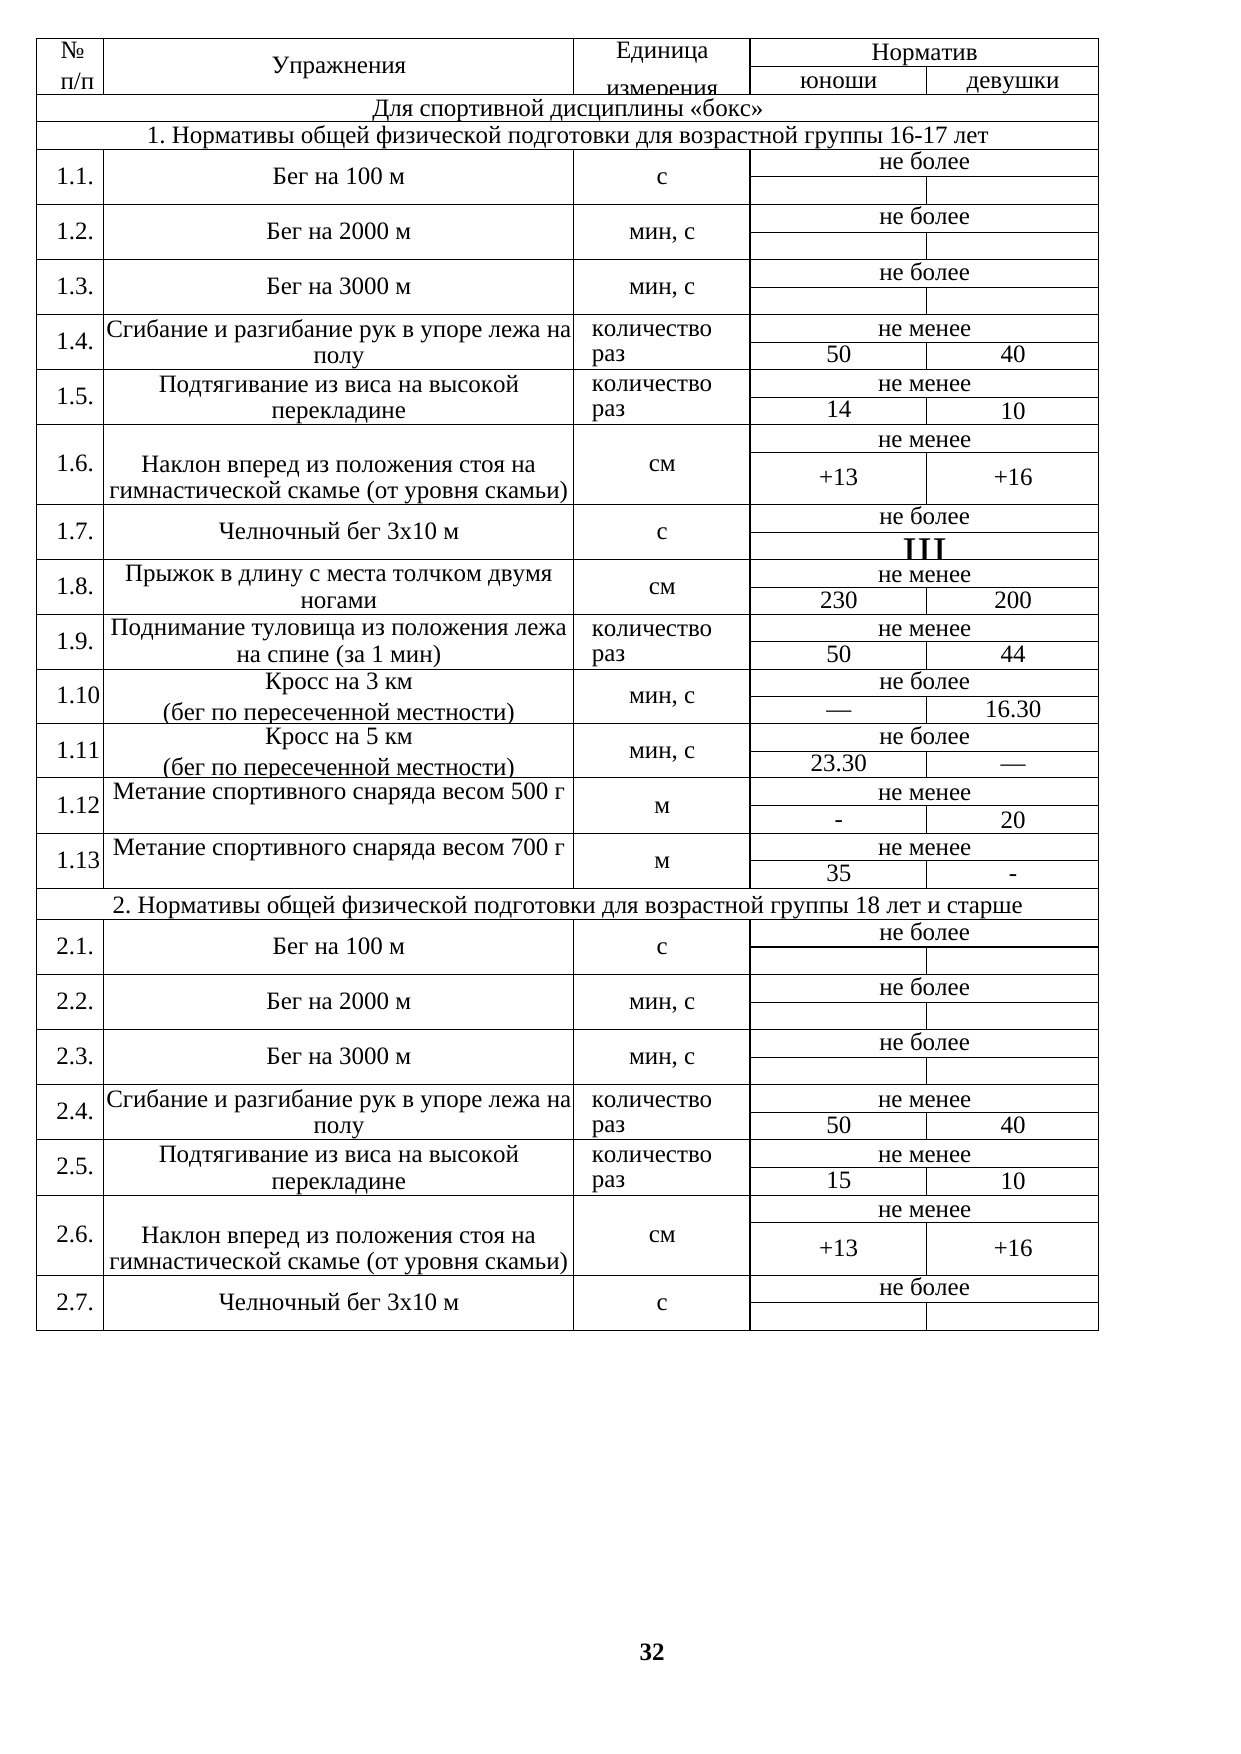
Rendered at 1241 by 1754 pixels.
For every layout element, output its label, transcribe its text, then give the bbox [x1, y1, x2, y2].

table_cell 23.30 [751, 752, 926, 777]
table_cell не менее [751, 425, 1098, 452]
table_cell 35 [751, 861, 926, 887]
table_cell количество раз [574, 1140, 749, 1194]
table_cell не более [751, 1276, 1098, 1302]
table_cell Ш [751, 533, 1098, 558]
table_cell 1.4. [37, 315, 103, 368]
table_cell [927, 288, 1098, 314]
table_cell не более [751, 724, 1098, 751]
table_cell 44 [927, 642, 1098, 668]
table_cell [751, 177, 926, 203]
table_cell - [751, 806, 926, 833]
table_cell с [574, 920, 749, 974]
table_cell 2. Нормативы общей физической подготовки для возрастной группы 18 лет и старше [37, 889, 1098, 919]
table_cell 200 [927, 588, 1098, 613]
table_cell 50 [751, 1113, 926, 1139]
table_cell мин, с [574, 724, 749, 777]
table_cell количество раз [574, 1085, 749, 1139]
table_cell Бег на 100 м [104, 920, 573, 974]
table_cell 40 [927, 1113, 1098, 1139]
table_cell 2.4. [37, 1085, 103, 1139]
table_cell Кросс на 3 км (бег по пересеченной местности) [104, 670, 573, 723]
table_cell - [927, 861, 1098, 887]
table_cell +16 [927, 453, 1098, 503]
table_cell 1.2. [37, 205, 103, 259]
table_cell количество раз [574, 370, 749, 424]
table_cell мин, с [574, 670, 749, 723]
table_cell не более [751, 1030, 1098, 1057]
table_cell м [574, 778, 749, 833]
table_cell [927, 1003, 1098, 1029]
table_cell Для спортивной дисциплины «бокс» [37, 95, 1098, 121]
table_cell [927, 1303, 1098, 1330]
table_cell см [574, 425, 749, 503]
table_cell 1.10 [37, 670, 103, 723]
table_cell 50 [751, 642, 926, 668]
table_cell не более [751, 975, 1098, 1002]
table_cell количество раз [574, 615, 749, 668]
table_cell с [574, 150, 749, 203]
table_cell [751, 948, 926, 974]
table_cell — [751, 697, 926, 723]
table_cell не менее [751, 315, 1098, 342]
table_cell 40 [927, 343, 1098, 368]
table_cell 20 [927, 806, 1098, 833]
table_header Упражнения [104, 39, 573, 93]
table_cell Наклон вперед из положения стоя на гимнастической скамье (от уровня скамьи) [104, 1196, 573, 1274]
table_cell [927, 177, 1098, 203]
table_cell Поднимание туловища из положения лежа на спине (за 1 мин) [104, 615, 573, 668]
table_cell мин, с [574, 260, 749, 314]
table_cell мин, с [574, 205, 749, 259]
table_cell 10 [927, 398, 1098, 424]
table_cell [751, 233, 926, 259]
table_cell 1.1. [37, 150, 103, 203]
table_header № п/п [37, 39, 103, 93]
table_cell см [574, 560, 749, 613]
table_cell Бег на 100 м [104, 150, 573, 203]
table_header Норматив [751, 39, 1098, 66]
table_cell Метание спортивного снаряда весом 500 г [104, 778, 573, 833]
table_cell +13 [751, 1223, 926, 1274]
table_header Единица измерения [574, 39, 749, 93]
table_cell 1.8. [37, 560, 103, 613]
table_cell не более [751, 670, 1098, 696]
table_cell 2.6. [37, 1196, 103, 1274]
table_cell [751, 288, 926, 314]
table_cell количество раз [574, 315, 749, 368]
table_cell 1. Нормативы общей физической подготовки для возрастной группы 16-17 лет [37, 122, 1098, 148]
table_cell 2.7. [37, 1276, 103, 1330]
table_cell 1.13 [37, 834, 103, 887]
table_cell с [574, 505, 749, 558]
table_cell 1.3. [37, 260, 103, 314]
table_cell [927, 233, 1098, 259]
table_cell не более [751, 920, 1098, 946]
table_cell 50 [751, 343, 926, 368]
table_cell 10 [927, 1168, 1098, 1194]
table_cell 2.5. [37, 1140, 103, 1194]
table_cell 230 [751, 588, 926, 613]
table_cell [751, 1303, 926, 1330]
table_cell +13 [751, 453, 926, 503]
table_cell Сгибание и разгибание рук в упоре лежа на полу [104, 315, 573, 368]
table_cell 15 [751, 1168, 926, 1194]
table_cell не менее [751, 1196, 1098, 1222]
table_cell Подтягивание из виса на высокой перекладине [104, 1140, 573, 1194]
table_cell не более [751, 505, 1098, 532]
table_cell — [927, 752, 1098, 777]
table_cell 1.7. [37, 505, 103, 558]
table_cell Наклон вперед из положения стоя на гимнастической скамье (от уровня скамьи) [104, 425, 573, 503]
table_cell Челночный бег 3x10 м [104, 1276, 573, 1330]
table_cell не более [751, 150, 1098, 176]
table_cell не менее [751, 834, 1098, 860]
table_cell мин, с [574, 1030, 749, 1084]
table_cell не менее [751, 560, 1098, 587]
table_cell 1.5. [37, 370, 103, 424]
table_cell 2.3. [37, 1030, 103, 1084]
table_cell Бег на 2000 м [104, 205, 573, 259]
table_cell +16 [927, 1223, 1098, 1274]
table_cell не менее [751, 1140, 1098, 1167]
table_cell [927, 948, 1098, 974]
table_cell 16.30 [927, 697, 1098, 723]
table_cell Прыжок в длину с места толчком двумя ногами [104, 560, 573, 613]
table_cell не более [751, 205, 1098, 232]
table_cell [751, 1058, 926, 1084]
table_cell Подтягивание из виса на высокой перекладине [104, 370, 573, 424]
table_cell Бег на 2000 м [104, 975, 573, 1029]
table_cell Бег на 3000 м [104, 260, 573, 314]
text 32 [639, 1640, 664, 1665]
table_cell не менее [751, 370, 1098, 397]
table_cell юноши [751, 67, 926, 93]
table_cell 2.1. [37, 920, 103, 974]
table_cell Бег на 3000 м [104, 1030, 573, 1084]
table_cell не менее [751, 778, 1098, 805]
table_cell 1.6. [37, 425, 103, 503]
table_cell 14 [751, 398, 926, 424]
table_cell 2.2. [37, 975, 103, 1029]
table_cell Сгибание и разгибание рук в упоре лежа на полу [104, 1085, 573, 1139]
table_cell не менее [751, 1085, 1098, 1112]
table_cell не более [751, 260, 1098, 287]
table_cell 1.12 [37, 778, 103, 833]
table_cell см [574, 1196, 749, 1274]
table_cell не менее [751, 615, 1098, 641]
table_cell мин, с [574, 975, 749, 1029]
table_cell Челночный бег 3x10 м [104, 505, 573, 558]
table_cell м [574, 834, 749, 887]
table_cell девушки [927, 67, 1098, 93]
table_cell Кросс на 5 км (бег по пересеченной местности) [104, 724, 573, 777]
table_cell [927, 1058, 1098, 1084]
table_cell 1.9. [37, 615, 103, 668]
table_cell 1.11 [37, 724, 103, 777]
table_cell с [574, 1276, 749, 1330]
table_cell [751, 1003, 926, 1029]
table_cell Метание спортивного снаряда весом 700 г [104, 834, 573, 887]
